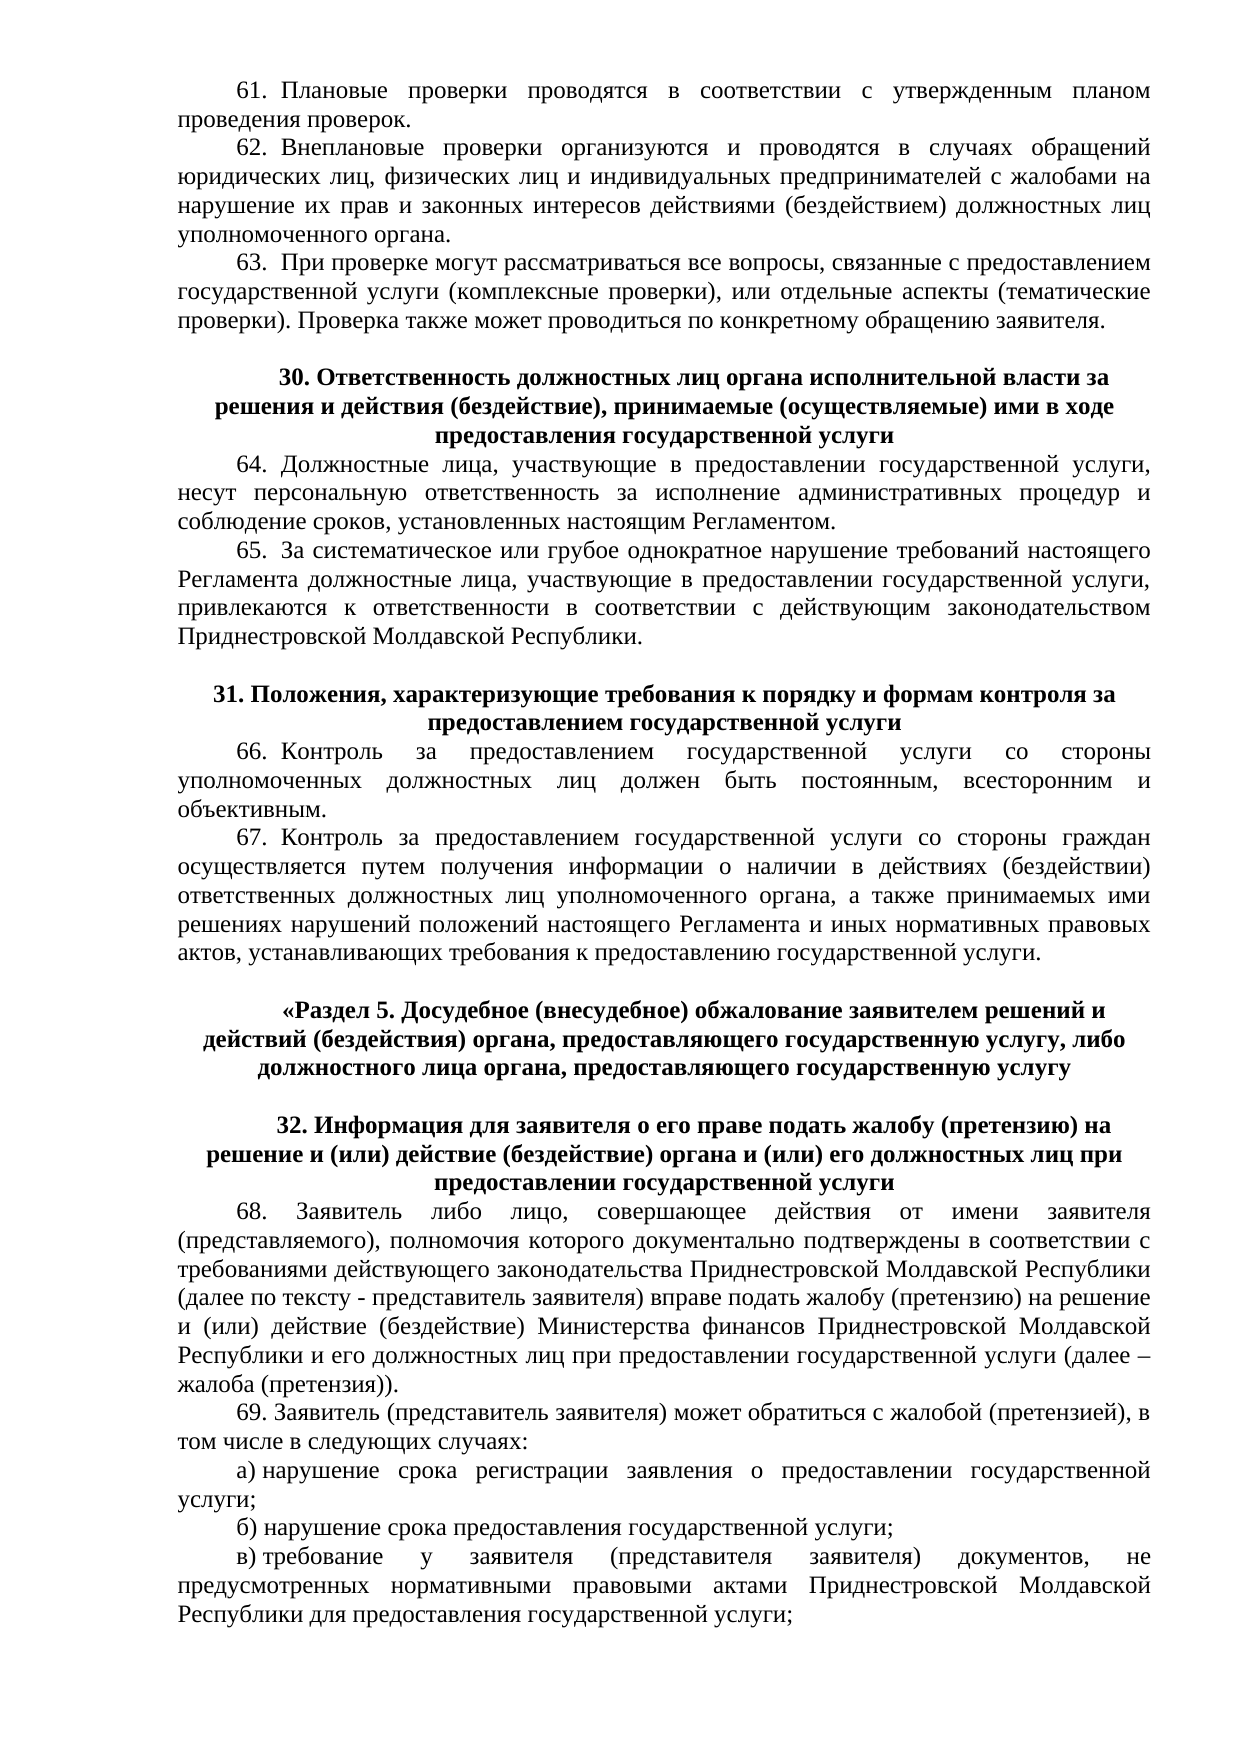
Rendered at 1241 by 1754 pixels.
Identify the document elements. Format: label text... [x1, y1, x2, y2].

list Внеплановые проверки организуются и проводятся в случаях обращений юридических лиц, физических лиц и индивидуальных предпринимателей с жалобами на нарушение их прав и законных интересов действиями (бездействием) должностных лиц уполномоченного органа. [177, 132, 1152, 247]
list За систематическое или грубое однократное нарушение требований настоящего Регламента должностные лица, участвующие в предоставлении государственной услуги, привлекаются к ответственности в соответствии с действующим законодательством Приднестровской Молдавской Республики. [177, 535, 1152, 650]
text в) требование у заявителя (представителя заявителя) документов, не предусмотренных нормативными правовыми актами Приднестровской Молдавской Республики для предоставления государственной услуги; [177, 1541, 1152, 1627]
list Контроль за предоставлением государственной услуги со стороны уполномоченных должностных лиц должен быть постоянным, всесторонним и объективным. [177, 736, 1152, 822]
list При проверке могут рассматриваться все вопросы, связанные с предоставлением государственной услуги (комплексные проверки), или отдельные аспекты (тематические проверки). Проверка также может проводиться по конкретному обращению заявителя. [177, 247, 1152, 334]
text 69. Заявитель (представитель заявителя) может обратиться с жалобой (претензией), в том числе в следующих случаях: [177, 1397, 1152, 1455]
list Плановые проверки проводятся в соответствии с утвержденным планом проведения проверок. [177, 75, 1152, 132]
text 31. Положения, характеризующие требования к порядку и формам контроля за предоставлением государственной услуги [177, 679, 1152, 736]
list Контроль за предоставлением государственной услуги со стороны граждан осуществляется путем получения информации о наличии в действиях (бездействии) ответственных должностных лиц уполномоченного органа, а также принимаемых ими решениях нарушений положений настоящего Регламента и иных нормативных правовых актов, устанавливающих требования к предоставлению государственной услуги. [177, 822, 1152, 966]
text б) нарушение срока предоставления государственной услуги; [177, 1512, 1152, 1541]
text «Раздел 5. Досудебное (внесудебное) обжалование заявителем решений и действий (бездействия) органа, предоставляющего государственную услугу, либо должностного лица органа, предоставляющего государственную услугу [177, 995, 1152, 1081]
list Должностные лица, участвующие в предоставлении государственной услуги, несут персональную ответственность за исполнение административных процедур и соблюдение сроков, установленных настоящим Регламентом. [177, 449, 1152, 535]
text 68. Заявитель либо лицо, совершающее действия от имени заявителя (представляемого), полномочия которого документально подтверждены в соответствии с требованиями действующего законодательства Приднестровской Молдавской Республики (далее по тексту - представитель заявителя) вправе подать жалобу (претензию) на решение и (или) действие (бездействие) Министерства финансов Приднестровской Молдавской Республики и его должностных лиц при предоставлении государственной услуги (далее – жалоба (претензия)). [177, 1196, 1152, 1397]
text 30. Ответственность должностных лиц органа исполнительной власти за решения и действия (бездействие), принимаемые (осуществляемые) ими в ходе предоставления государственной услуги [177, 362, 1152, 449]
text а) нарушение срока регистрации заявления о предоставлении государственной услуги; [177, 1455, 1152, 1512]
text 32. Информация для заявителя о его праве подать жалобу (претензию) на решение и (или) действие (бездействие) органа и (или) его должностных лиц при предоставлении государственной услуги [177, 1110, 1152, 1196]
